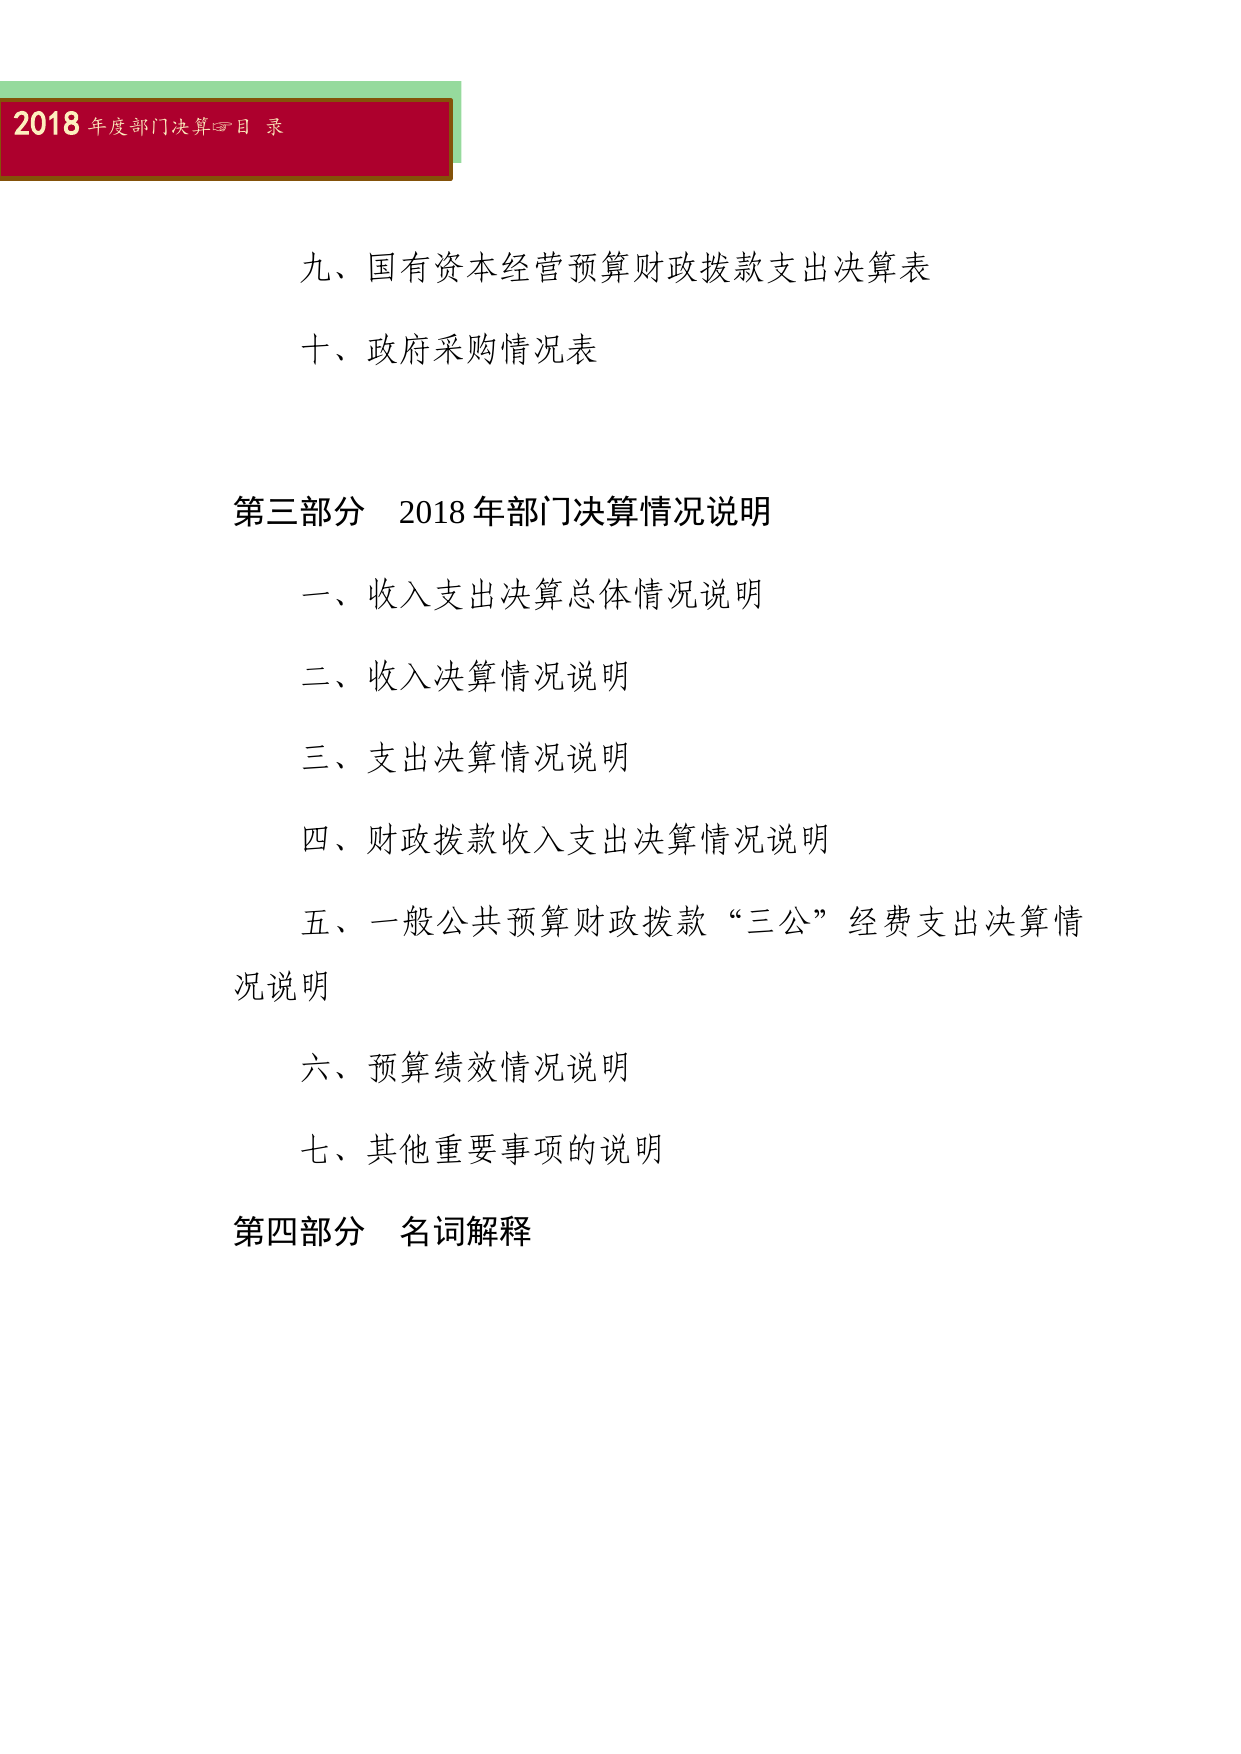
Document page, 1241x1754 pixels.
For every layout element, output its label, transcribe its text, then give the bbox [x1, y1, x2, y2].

text 二、收入决算情况说明 [232, 641, 1087, 706]
text 五、一般公共预算财政拨款“三公”经费支出决算情况说明 [232, 886, 1087, 1016]
text 第四部分 名词解释 [165, 1196, 1087, 1261]
text 七、其他重要事项的说明 [232, 1114, 1087, 1179]
text 六、预算绩效情况说明 [232, 1033, 1087, 1098]
text 四、财政拨款收入支出决算情况说明 [232, 804, 1087, 869]
text 第三部分 2018年部门决算情况说明 [165, 478, 1087, 543]
text 九、国有资本经营预算财政拨款支出决算表 [232, 233, 1087, 298]
text 一、收入支出决算总体情况说明 [232, 559, 1087, 624]
text 十、政府采购情况表 [232, 314, 1087, 379]
text 三、支出决算情况说明 [232, 723, 1087, 788]
